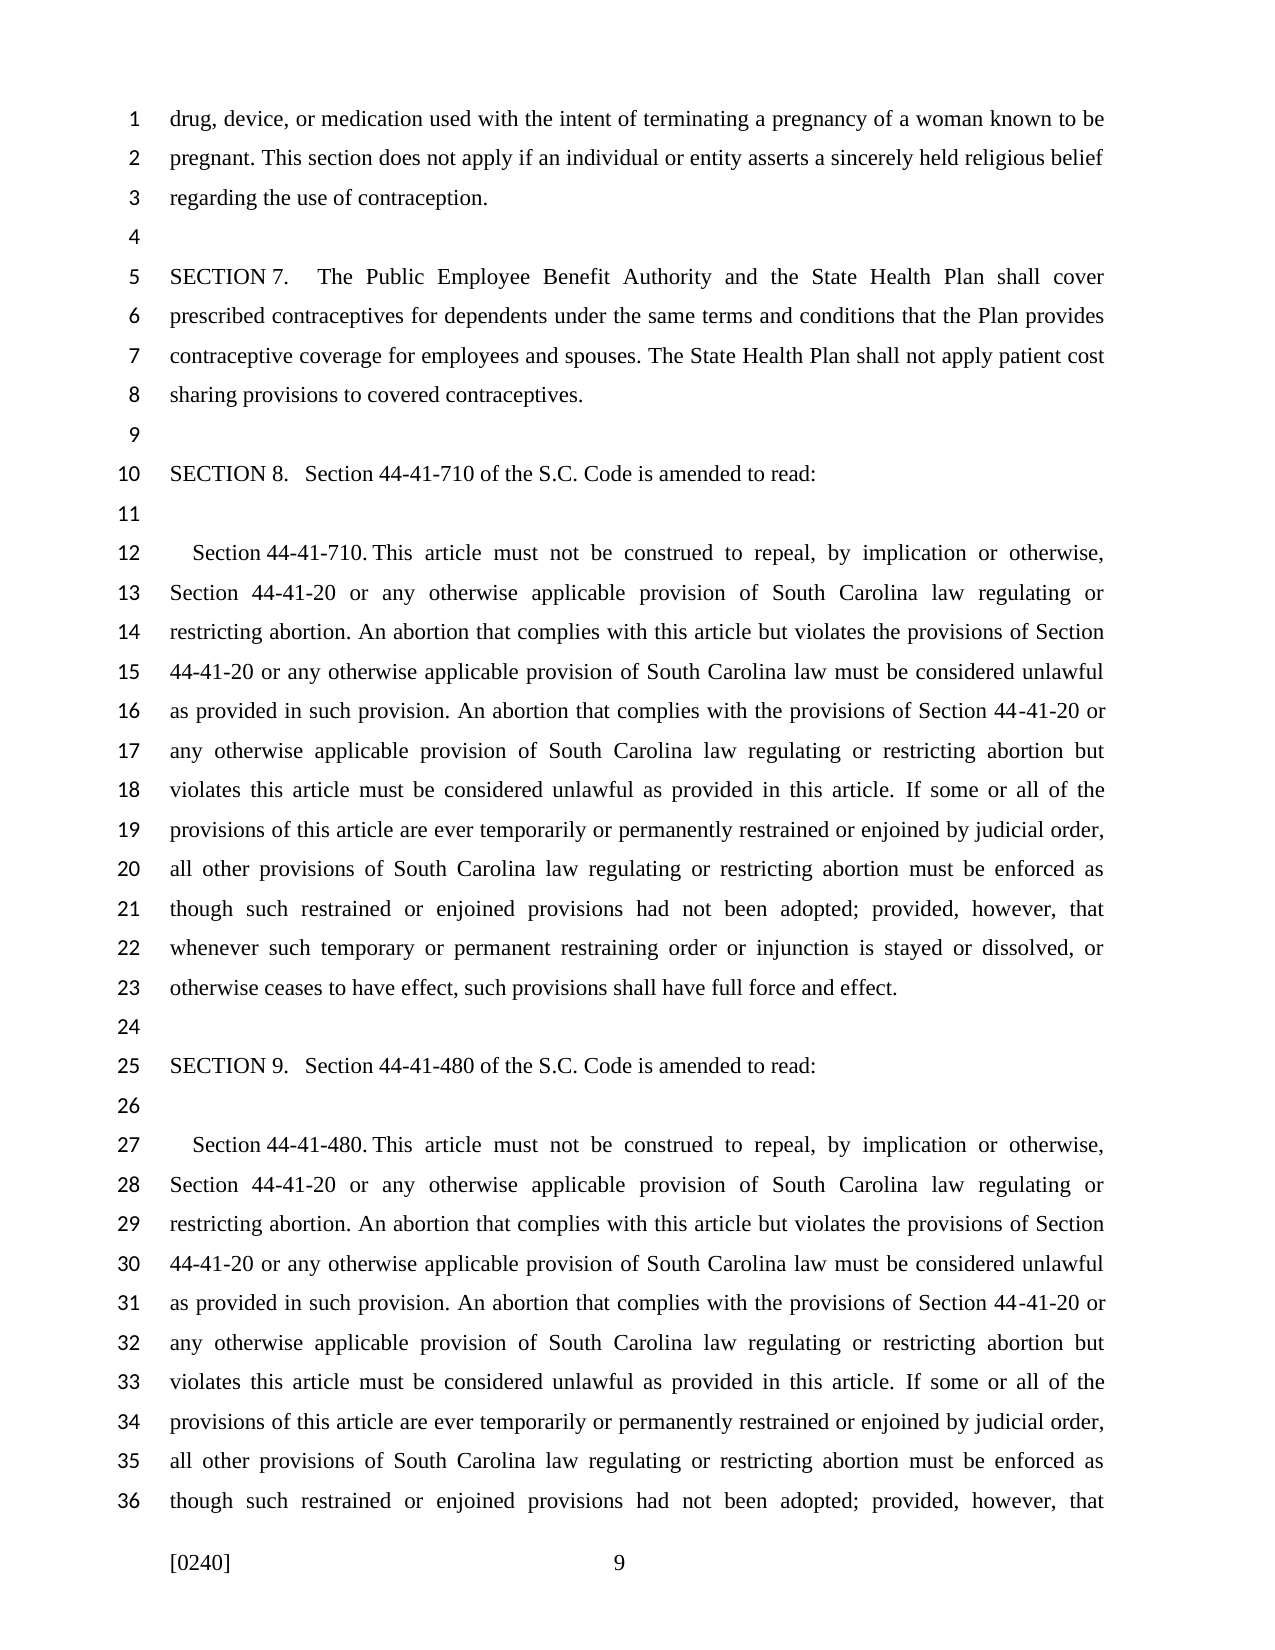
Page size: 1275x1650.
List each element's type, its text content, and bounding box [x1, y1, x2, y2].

text SECTION 8. Section 44‑41‑710 of the S.C. Code is amended to read: [169, 460, 1106, 487]
text SECTION 7. The Public Employee Benefit Authority and the State Health Plan shall cover prescribed contraceptives for dependents under the same terms and conditions that the Plan provides contraceptive coverage for employees and spouses. The State Health Plan shall not apply patient cost sharing provisions to covered contraceptives. [169, 263, 1106, 408]
text Section 44‑41‑710. This article must not be construed to repeal, by implication or otherwise, Section 44‑41‑20 or any otherwise applicable provision of South Carolina law regulating or restricting abortion. An abortion that complies with this article but violates the provisions of Section 44‑41‑20 or any otherwise applicable provision of South Carolina law must be considered unlawful as provided in such provision. An abortion that complies with the provisions of Section 44‑41‑20 or any otherwise applicable provision of South Carolina law regulating or restricting abortion but violates this article must be considered unlawful as provided in this article. If some or all of the provisions of this article are ever temporarily or permanently restrained or enjoined by judicial order, all other provisions of South Carolina law regulating or restricting abortion must be enforced as though such restrained or enjoined provisions had not been adopted; provided, however, that whenever such temporary or permanent restraining order or injunction is stayed or dissolved, or otherwise ceases to have effect, such provisions shall have full force and effect. [169, 539, 1106, 1000]
text SECTION 9. Section 44‑41‑480 of the S.C. Code is amended to read: [169, 1052, 1106, 1079]
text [169, 105, 1106, 210]
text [169, 1131, 1106, 1513]
